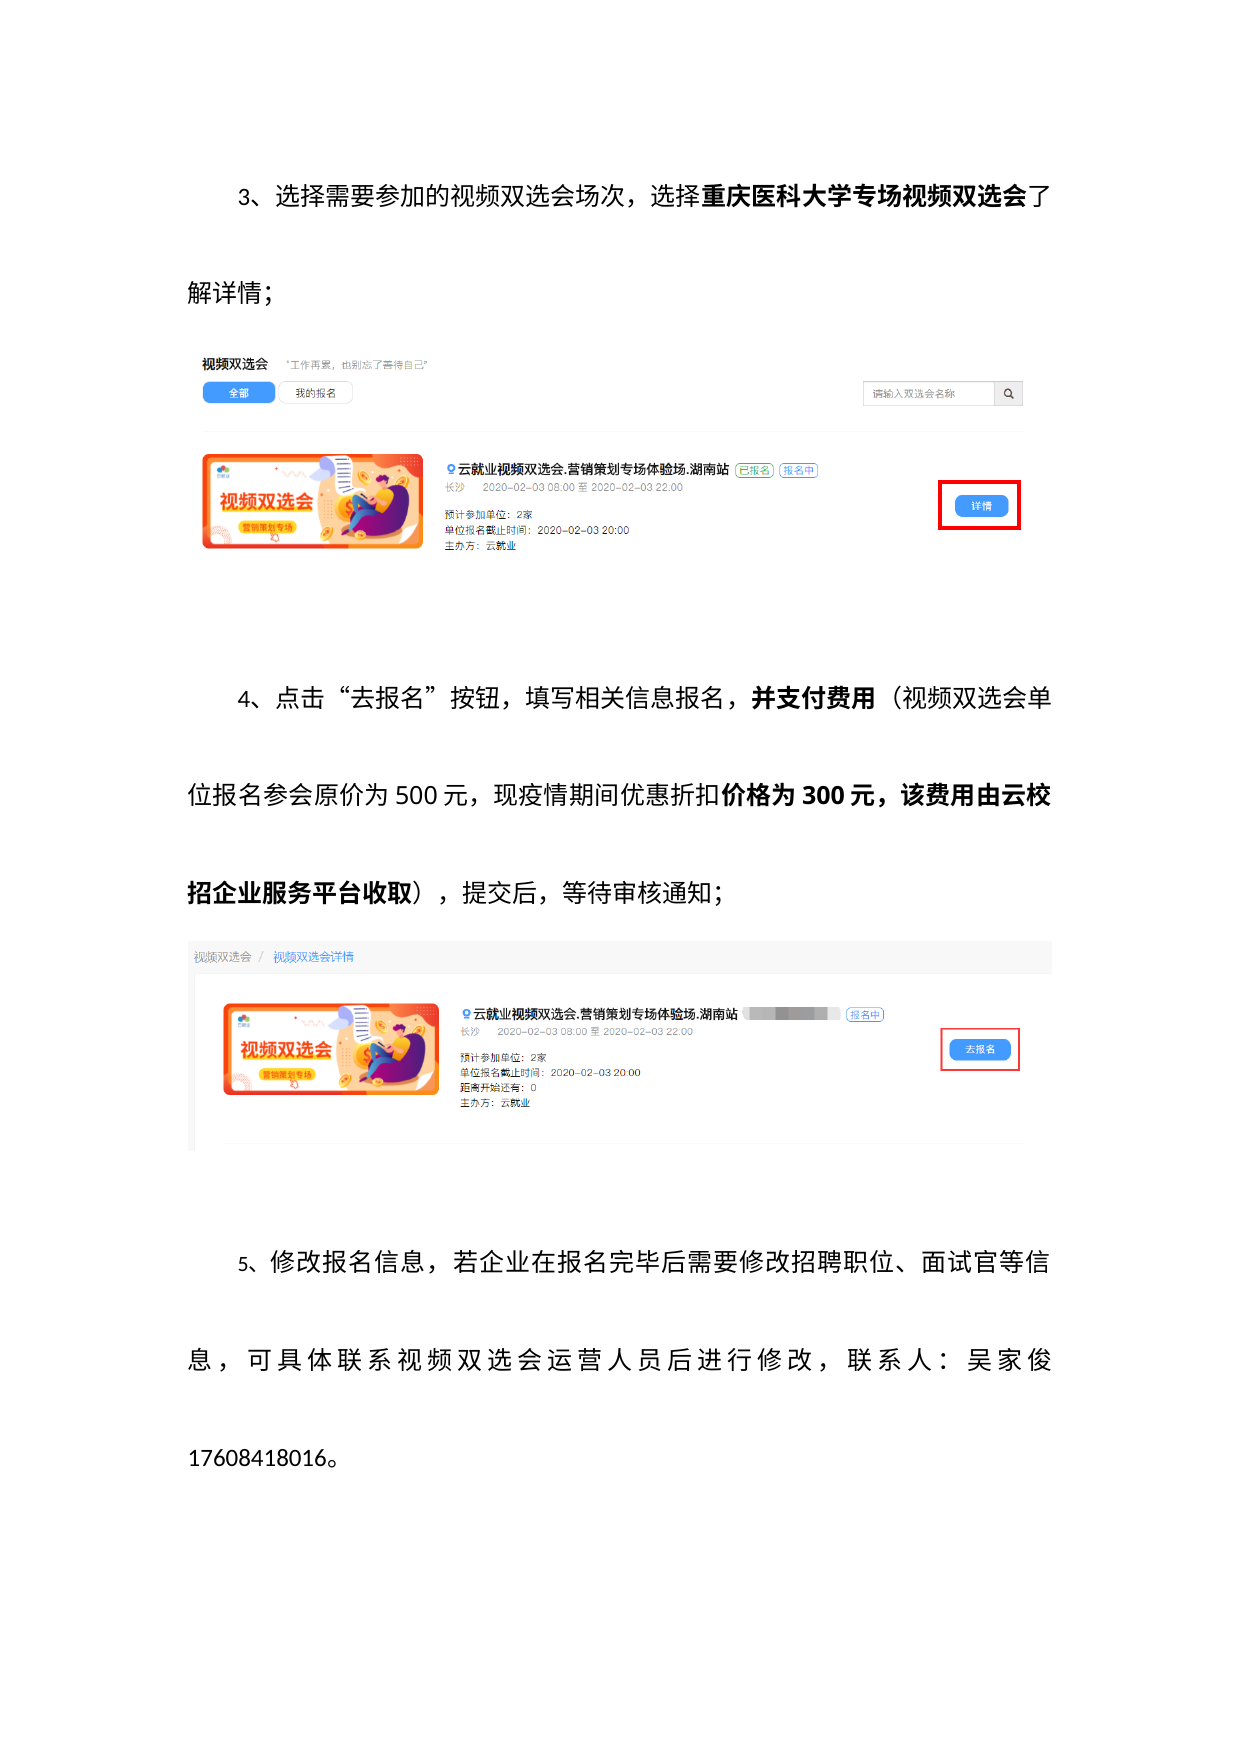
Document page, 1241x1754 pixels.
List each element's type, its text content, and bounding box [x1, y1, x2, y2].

list 点击“去报名”按钮，填写相关信息报名，并支付费用（视频双选会单位报名参会原价为500元，现疫情期间优惠折扣价格为300元，该费用由云校招企业服务平台收取），提交后，等待审核通知； [187, 664, 1053, 924]
picture [188, 941, 1053, 1151]
picture [188, 342, 1053, 579]
list 选择需要参加的视频双选会场次，选择重庆医科大学专场视频双选会了解详情； [187, 162, 1053, 324]
list 修改报名信息，若企业在报名完毕后需要修改招聘职位、面试官等信息，可具体联系视频双选会运营人员后进行修改，联系人：吴家俊 17608418016。 [187, 1228, 1053, 1488]
